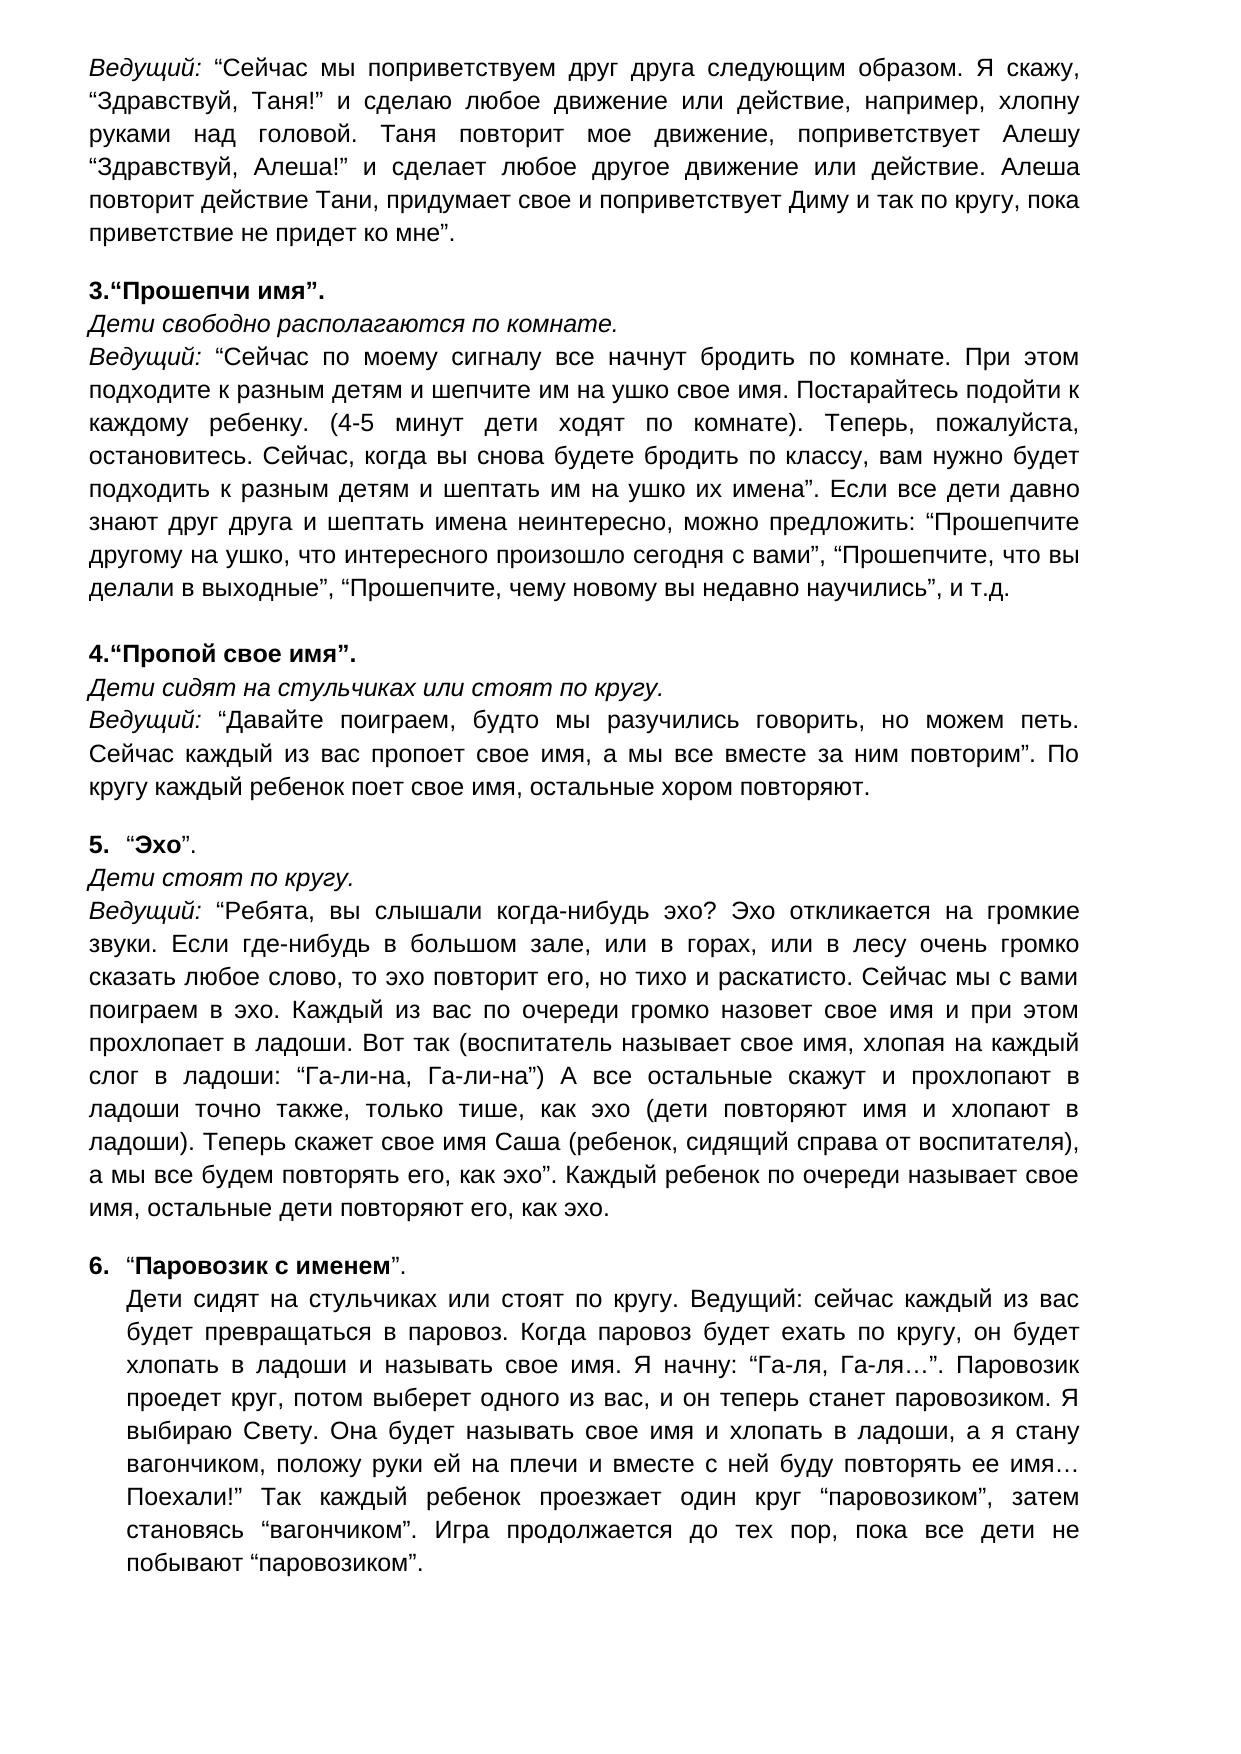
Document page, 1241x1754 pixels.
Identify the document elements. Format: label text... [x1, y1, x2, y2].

text Ведущий: “Сейчас мы поприветствуем друг друга следующим образом. Я скажу, “Здравствуй, Таня!” и сделаю любое движение или действие, например, хлопну руками над головой. Таня повторит мое движение, поприветствует Алешу “Здравствуй, Алеша!” и сделает любое другое движение или действие. Алеша повторит действие Тани, придумает свое и поприветствует Диму и так по кругу, пока приветствие не придет ко мне”. [89, 53, 1081, 247]
list Дети сидят на стульчиках или стоят по кругу. Ведущий: сейчас каждый из вас будет превращаться в паровоз. Когда паровоз будет ехать по кругу, он будет хлопать в ладоши и называть свое имя. Я начну: “Га-ля, Га-ля…”. Паровозик проедет круг, потом выберет одного из вас, и он теперь станет паровозиком. Я выбираю Свету. Она будет называть свое имя и хлопать в ладоши, а я стану вагончиком, положу руки ей на плечи и вместе с ней буду повторять ее имя… Поехали!” Так каждый ребенок проезжает один круг “паровозиком”, затем становясь “вагончиком”. Игра продолжается до тех пор, пока все дети не побывают “паровозиком”. [126, 1284, 1081, 1577]
text Ведущий: “Сейчас по моему сигналу все начнут бродить по комнате. При этом подходите к разным детям и шепчите им на ушко свое имя. Постарайтесь подойти к каждому ребенку. (4-5 минут дети ходят по комнате). Теперь, пожалуйста, остановитесь. Сейчас, когда вы снова будете бродить по классу, вам нужно будет подходить к разным детям и шептать им на ушко их имена”. Если все дети давно знают друг друга и шептать имена неинтересно, можно предложить: “Прошепчите другому на ушко, что интересного произошло сегодня с вами”, “Прошепчите, что вы делали в выходные”, “Прошепчите, чему новому вы недавно научились”, и т.д. [89, 342, 1081, 602]
text 4.“Пропой свое имя”. [89, 639, 1081, 668]
text Ведущий: “Давайте поиграем, будто мы разучились говорить, но можем петь. Сейчас каждый из вас пропоет свое имя, а мы все вместе за ним повторим”. По кругу каждый ребенок поет свое имя, остальные хором повторяют. [89, 706, 1081, 800]
list “Эхо”. [89, 829, 1081, 858]
text Дети свободно располагаются по комнате. [89, 309, 1081, 338]
list “Паровозик с именем”. [89, 1251, 1081, 1279]
text 3.“Прошепчи имя”. [89, 276, 1081, 305]
text Дети сидят на стульчиках или стоят по кругу. [89, 672, 1081, 701]
text Ведущий: “Ребята, вы слышали когда-нибудь эхо? Эхо откликается на громкие звуки. Если где-нибудь в большом зале, или в горах, или в лесу очень громко сказать любое слово, то эхо повторит его, но тихо и раскатисто. Сейчас мы с вами поиграем в эхо. Каждый из вас по очереди громко назовет свое имя и при этом прохлопает в ладоши. Вот так (воспитатель называет свое имя, хлопая на каждый слог в ладоши: “Га-ли-на, Га-ли-на”) А все остальные скажут и прохлопают в ладоши точно также, только тише, как эхо (дети повторяют имя и хлопают в ладоши). Теперь скажет свое имя Саша (ребенок, сидящий справа от воспитателя), а мы все будем повторять его, как эхо”. Каждый ребенок по очереди называет свое имя, остальные дети повторяют его, как эхо. [89, 896, 1081, 1222]
text Дети стоят по кругу. [89, 863, 1081, 891]
